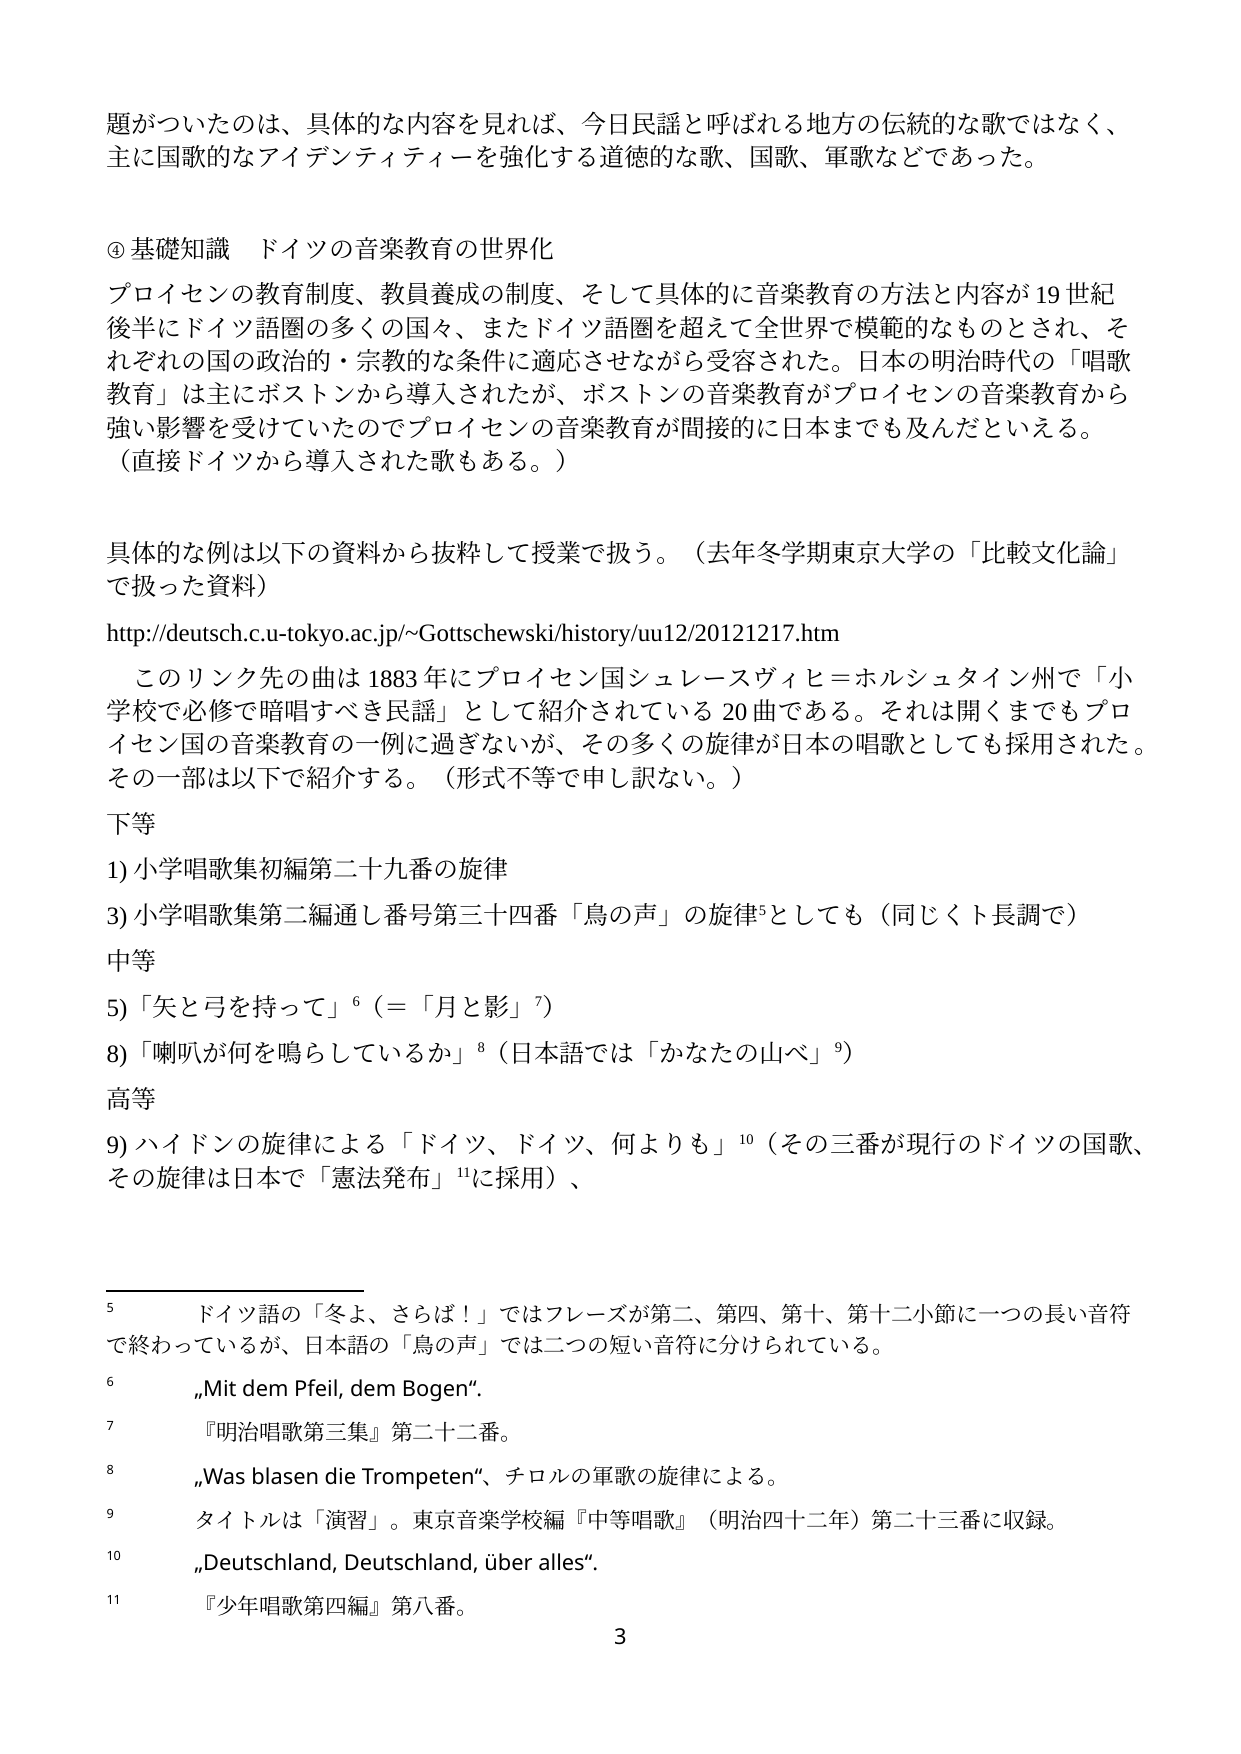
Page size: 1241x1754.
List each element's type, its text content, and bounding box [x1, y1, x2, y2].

text プロイセンは元来プロテスタントの地域であり、初等教育は教会によって行われていた。その中で特定の「音楽教育」はなかったが、宗教教育として賛美歌の暗唱等が行われていた。18世紀から19世紀初頭までの地域拡大によって東や西の端にカトリックの地域も急激に増え、19世紀半ばのプロイセンではカトリックの人口がプロイセン全体の人口の３割ほどを占めることになった。カトリックの地域では小学校教育がカトリック教会によって行われた。しかし「対フランス」の国民的・国歌的なアイデンティティーを強化することは、軍事力を強めるためにも、プロイセン政府の重要な課題とされた。初等教育がプロテスタント学校とカトリック学校の対立によって二分化された状態は（1871年にドイツ帝国が成立してからも）廃止されなかったが、様々な学校法や規則によって宗教以外の教育内容が徐々に統一された。そこで「音楽」（実質的には「歌を歌う」）科目が導入され、その内容は半々で「賛美歌」と「民謡」との二分野に渡るものとされた。ここで「民謡」（Volkslied）という題がついたのは、具体的な内容を見れば、今日民謡と呼ばれる地方の伝統的な歌ではなく、主に国歌的なアイデンティティーを強化する道徳的な歌、国歌、軍歌などであった。 [106, 106, 1134, 173]
text 中等 [106, 944, 1134, 977]
text 9) ハイドンの旋律による「ドイツ、ドイツ、何よりも」（その三番が現行のドイツの国歌、その旋律は日本で「憲法発布」に採用）、 [106, 1127, 1134, 1194]
text プロイセンの教育制度、教員養成の制度、そして具体的に音楽教育の方法と内容が19世紀後半にドイツ語圏の多くの国々、またドイツ語圏を超えて全世界で模範的なものとされ、それぞれの国の政治的・宗教的な条件に適応させながら受容された。日本の明治時代の「唱歌教育」は主にボストンから導入されたが、ボストンの音楽教育がプロイセンの音楽教育から強い影響を受けていたのでプロイセンの音楽教育が間接的に日本までも及んだといえる。（直接ドイツから導入された歌もある。） [106, 277, 1134, 477]
text 1) 小学唱歌集初編第二十九番の旋律 [106, 852, 1134, 886]
text 5)「矢と弓を持って」（＝「月と影」） [106, 990, 1134, 1023]
text このリンク先の曲は1883年にプロイセン国シュレースヴィヒ＝ホルシュタイン州で「小学校で必修で暗唱すべき民謡」として紹介されている20曲である。それは開くまでもプロイセン国の音楽教育の一例に過ぎないが、その多くの旋律が日本の唱歌としても採用された。その一部は以下で紹介する。（形式不等で申し訳ない。） [106, 661, 1134, 794]
text http://deutsch.c.u-tokyo.ac.jp/~Gottschewski/history/uu12/20121217.htm [106, 615, 1134, 648]
text ④基礎知識 ドイツの音楽教育の世界化 [106, 231, 1134, 265]
text 3) 小学唱歌集第二編通し番号第三十四番「鳥の声」の旋律としても（同じくト長調で） [106, 898, 1134, 931]
text 8)「喇叭が何を鳴らしているか」（日本語では「かなたの山べ」） [106, 1036, 1134, 1069]
text 高等 [106, 1081, 1134, 1115]
text 下等 [106, 806, 1134, 840]
text 具体的な例は以下の資料から抜粋して授業で扱う。（去年冬学期東京大学の「比較文化論」で扱った資料） [106, 536, 1134, 602]
